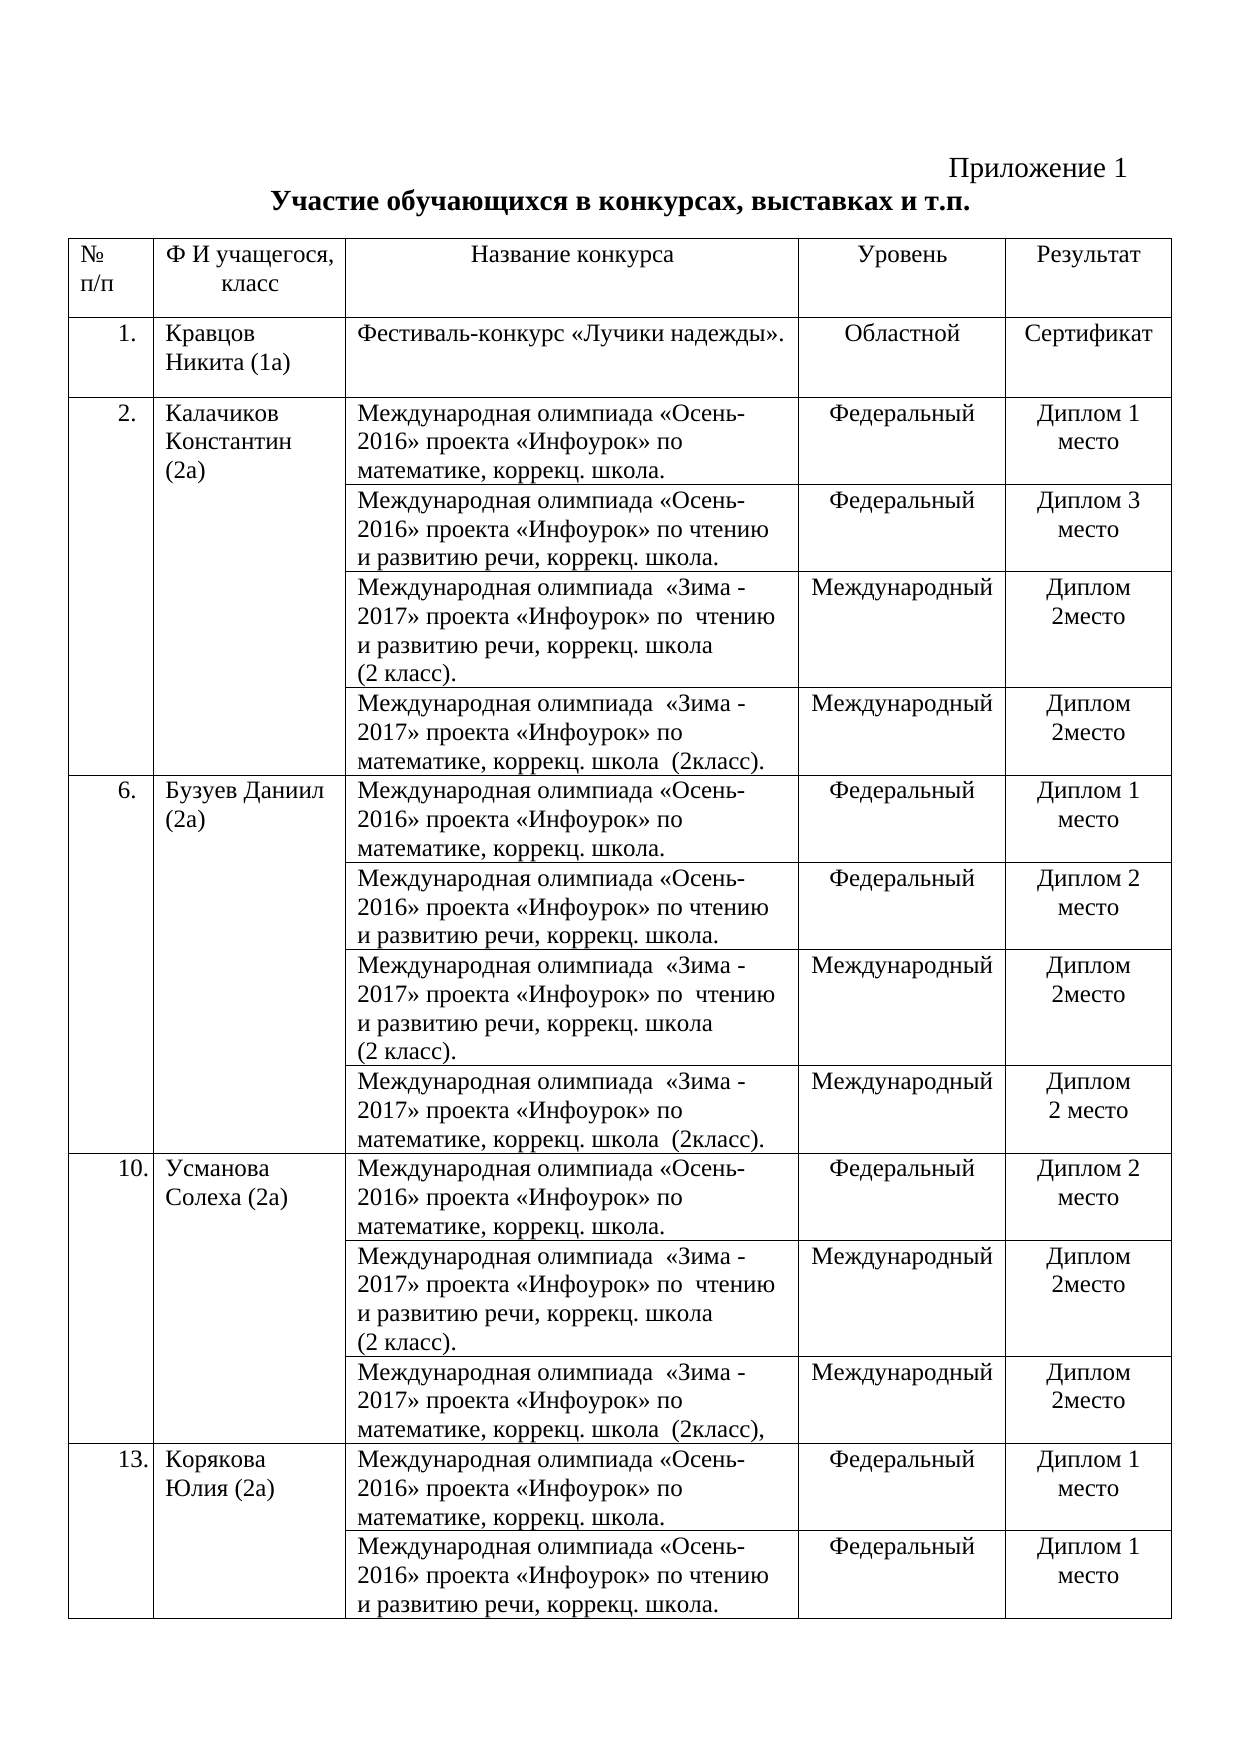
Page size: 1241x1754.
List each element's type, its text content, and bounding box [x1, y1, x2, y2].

text Участие обучающихся в конкурсах, выставках и т.п. [112, 183, 1128, 217]
table_cell [69, 1444, 153, 1618]
table_cell Диплом 2место [1006, 1357, 1171, 1443]
table_cell Международная олимпиада «Зима -2017» проекта «Инфоурок» по математике, коррекц. школа (2класс). [346, 1066, 798, 1152]
table_cell Диплом 2 место [1006, 863, 1171, 949]
table_cell Международная олимпиада «Осень-2016» проекта «Инфоурок» по чтению и развитию речи, коррекц. школа. [346, 485, 798, 571]
table_header Название конкурса [346, 239, 798, 317]
table_cell Диплом 2 место [1006, 1154, 1171, 1240]
table_cell Диплом 2место [1006, 950, 1171, 1065]
table_cell Федеральный [799, 1154, 1005, 1240]
table_cell Областной [799, 318, 1005, 397]
table_cell [69, 318, 153, 397]
table_cell Диплом 2 место [1006, 1066, 1171, 1152]
table_cell Диплом 2место [1006, 688, 1171, 774]
table_cell Диплом 2место [1006, 1241, 1171, 1356]
table_cell Федеральный [799, 398, 1005, 484]
table_cell Диплом 1 место [1006, 776, 1171, 862]
table_cell Сертификат [1006, 318, 1171, 397]
table_cell Международный [799, 1241, 1005, 1356]
table_cell Федеральный [799, 776, 1005, 862]
table_cell Корякова Юлия (2а) [154, 1444, 345, 1618]
table_cell Федеральный [799, 485, 1005, 571]
table_cell Международная олимпиада «Зима -2017» проекта «Инфоурок» по чтению и развитию речи, коррекц. школа (2 класс). [346, 950, 798, 1065]
table_header № п/п [69, 239, 153, 317]
table_cell Бузуев Даниил (2а) [154, 776, 345, 1152]
table_cell Калачиков Константин (2а) [154, 398, 345, 774]
table_cell Международная олимпиада «Осень-2016» проекта «Инфоурок» по математике, коррекц. школа. [346, 776, 798, 862]
table_cell Диплом 3 место [1006, 485, 1171, 571]
table_cell Международная олимпиада «Зима -2017» проекта «Инфоурок» по математике, коррекц. школа (2класс). [346, 688, 798, 774]
table_cell Фестиваль-конкурс «Лучики надежды». [346, 318, 798, 397]
table_cell Международная олимпиада «Осень-2016» проекта «Инфоурок» по математике, коррекц. школа. [346, 1154, 798, 1240]
table_cell Международная олимпиада «Осень-2016» проекта «Инфоурок» по чтению и развитию речи, коррекц. школа. [346, 863, 798, 949]
table_cell [69, 398, 153, 774]
table_header Уровень [799, 239, 1005, 317]
table_cell Международный [799, 572, 1005, 687]
table_cell Диплом 1 место [1006, 1444, 1171, 1530]
table_cell Федеральный [799, 863, 1005, 949]
table_cell Международный [799, 1066, 1005, 1152]
table_cell Диплом 1 место [1006, 398, 1171, 484]
table_cell Международный [799, 688, 1005, 774]
table_cell Усманова Солеха (2а) [154, 1154, 345, 1443]
table_cell Международная олимпиада «Осень-2016» проекта «Инфоурок» по чтению и развитию речи, коррекц. школа. [346, 1531, 798, 1618]
table_cell [69, 1154, 153, 1443]
table_cell Международная олимпиада «Зима -2017» проекта «Инфоурок» по чтению и развитию речи, коррекц. школа (2 класс). [346, 572, 798, 687]
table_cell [346, 1444, 798, 1530]
table_cell Международная олимпиада «Осень-2016» проекта «Инфоурок» по математике, коррекц. школа. [346, 398, 798, 484]
table_cell Федеральный [799, 1444, 1005, 1530]
table_header Результат [1006, 239, 1171, 317]
table_header Ф И учащегося, класс [154, 239, 345, 317]
table_cell Диплом 1 место [1006, 1531, 1171, 1618]
table_cell Кравцов Никита (1а) [154, 318, 345, 397]
table_cell Международная олимпиада «Зима -2017» проекта «Инфоурок» по чтению и развитию речи, коррекц. школа (2 класс). [346, 1241, 798, 1356]
text Приложение 1 [112, 150, 1128, 183]
table_cell [69, 776, 153, 1152]
table_cell Международный [799, 950, 1005, 1065]
table_cell Международная олимпиада «Зима -2017» проекта «Инфоурок» по математике, коррекц. школа (2класс), [346, 1357, 798, 1443]
table_cell Диплом 2место [1006, 572, 1171, 687]
table_cell Федеральный [799, 1531, 1005, 1618]
table_cell Международный [799, 1357, 1005, 1443]
